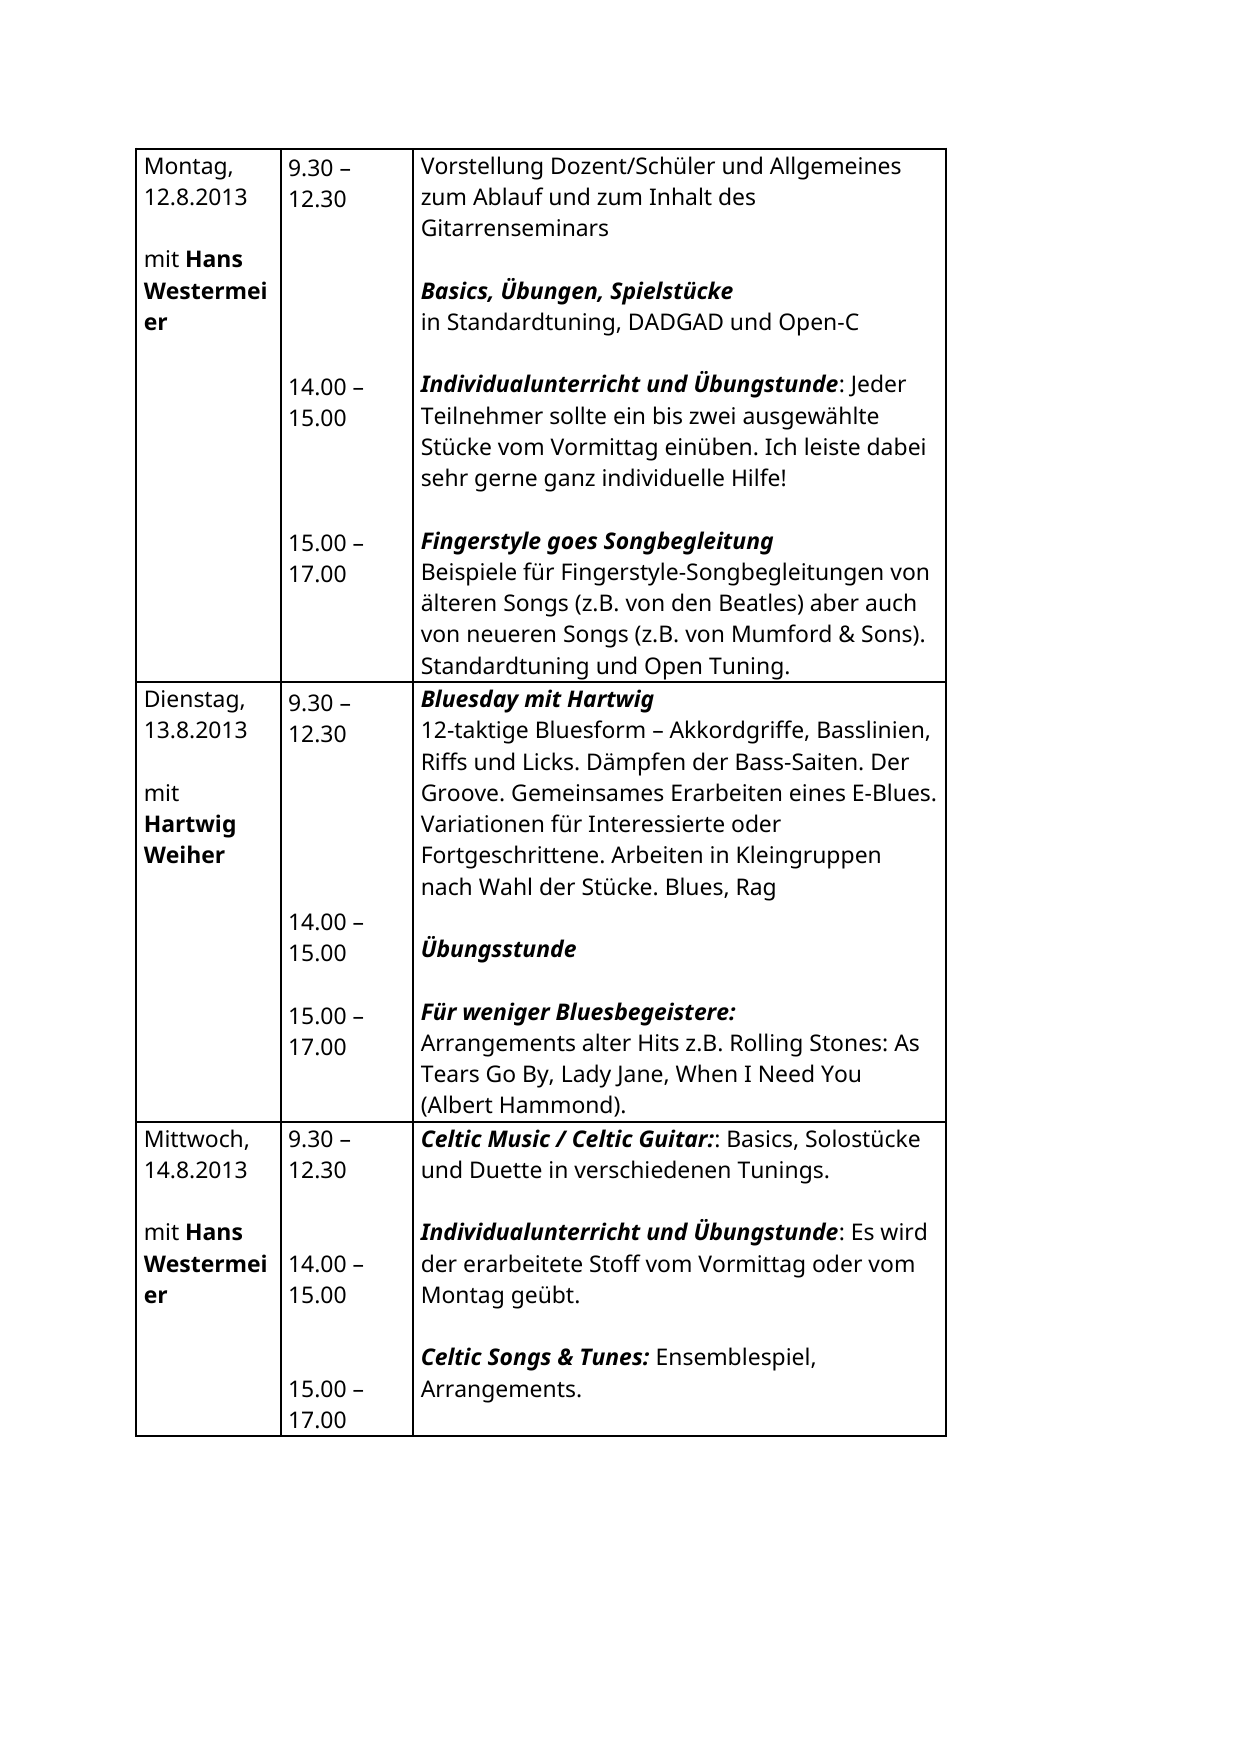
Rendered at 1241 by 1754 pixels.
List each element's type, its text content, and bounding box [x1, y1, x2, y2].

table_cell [282, 1123, 412, 1435]
table_cell Celtic Music / Celtic Guitar:: Basics, Solostücke und Duette in verschiedenen Tunings. Individualunterricht und Übungstunde: Es wird der erarbeitete Stoff vom Vormittag oder vom Montag geübt. Celtic Songs & Tunes: Ensemblespiel, Arrangements. [414, 1123, 945, 1435]
table_header Montag, 12.8.2013 mit Hans Westermeier [137, 150, 280, 681]
table_header 9.30 – 12.30 14.00 – 15.00 15.00 – 17.00 [282, 150, 412, 681]
table_cell Mittwoch, 14.8.2013 mit Hans Westermeier [137, 1123, 280, 1435]
table_header Vorstellung Dozent/Schüler und Allgemeines zum Ablauf und zum Inhalt des Gitarrenseminars Basics, Übungen, Spielstücke in Standardtuning, DADGAD und Open-C Individualunterricht und Übungstunde: Jeder Teilnehmer sollte ein bis zwei ausgewählte Stücke vom Vormittag einüben. Ich leiste dabei sehr gerne ganz individuelle Hilfe! Fingerstyle goes Songbegleitung Beispiele für Fingerstyle-Songbegleitungen von älteren Songs (z.B. von den Beatles) aber auch von neueren Songs (z.B. von Mumford & Sons). Standardtuning und Open Tuning. [414, 150, 945, 681]
table_cell Dienstag, 13.8.2013 mit Hartwig Weiher [137, 683, 280, 1121]
table_cell Bluesday mit Hartwig 12-taktige Bluesform – Akkordgriffe, Basslinien, Riffs und Licks. Dämpfen der Bass-Saiten. Der Groove. Gemeinsames Erarbeiten eines E-Blues. Variationen für Interessierte oder Fortgeschrittene. Arbeiten in Kleingruppen nach Wahl der Stücke. Blues, Rag Übungsstunde Für weniger Bluesbegeistere: Arrangements alter Hits z.B. Rolling Stones: As Tears Go By, Lady Jane, When I Need You (Albert Hammond). [414, 683, 945, 1121]
table_cell 9.30 – 12.30 14.00 – 15.00 15.00 – 17.00 [282, 683, 412, 1121]
